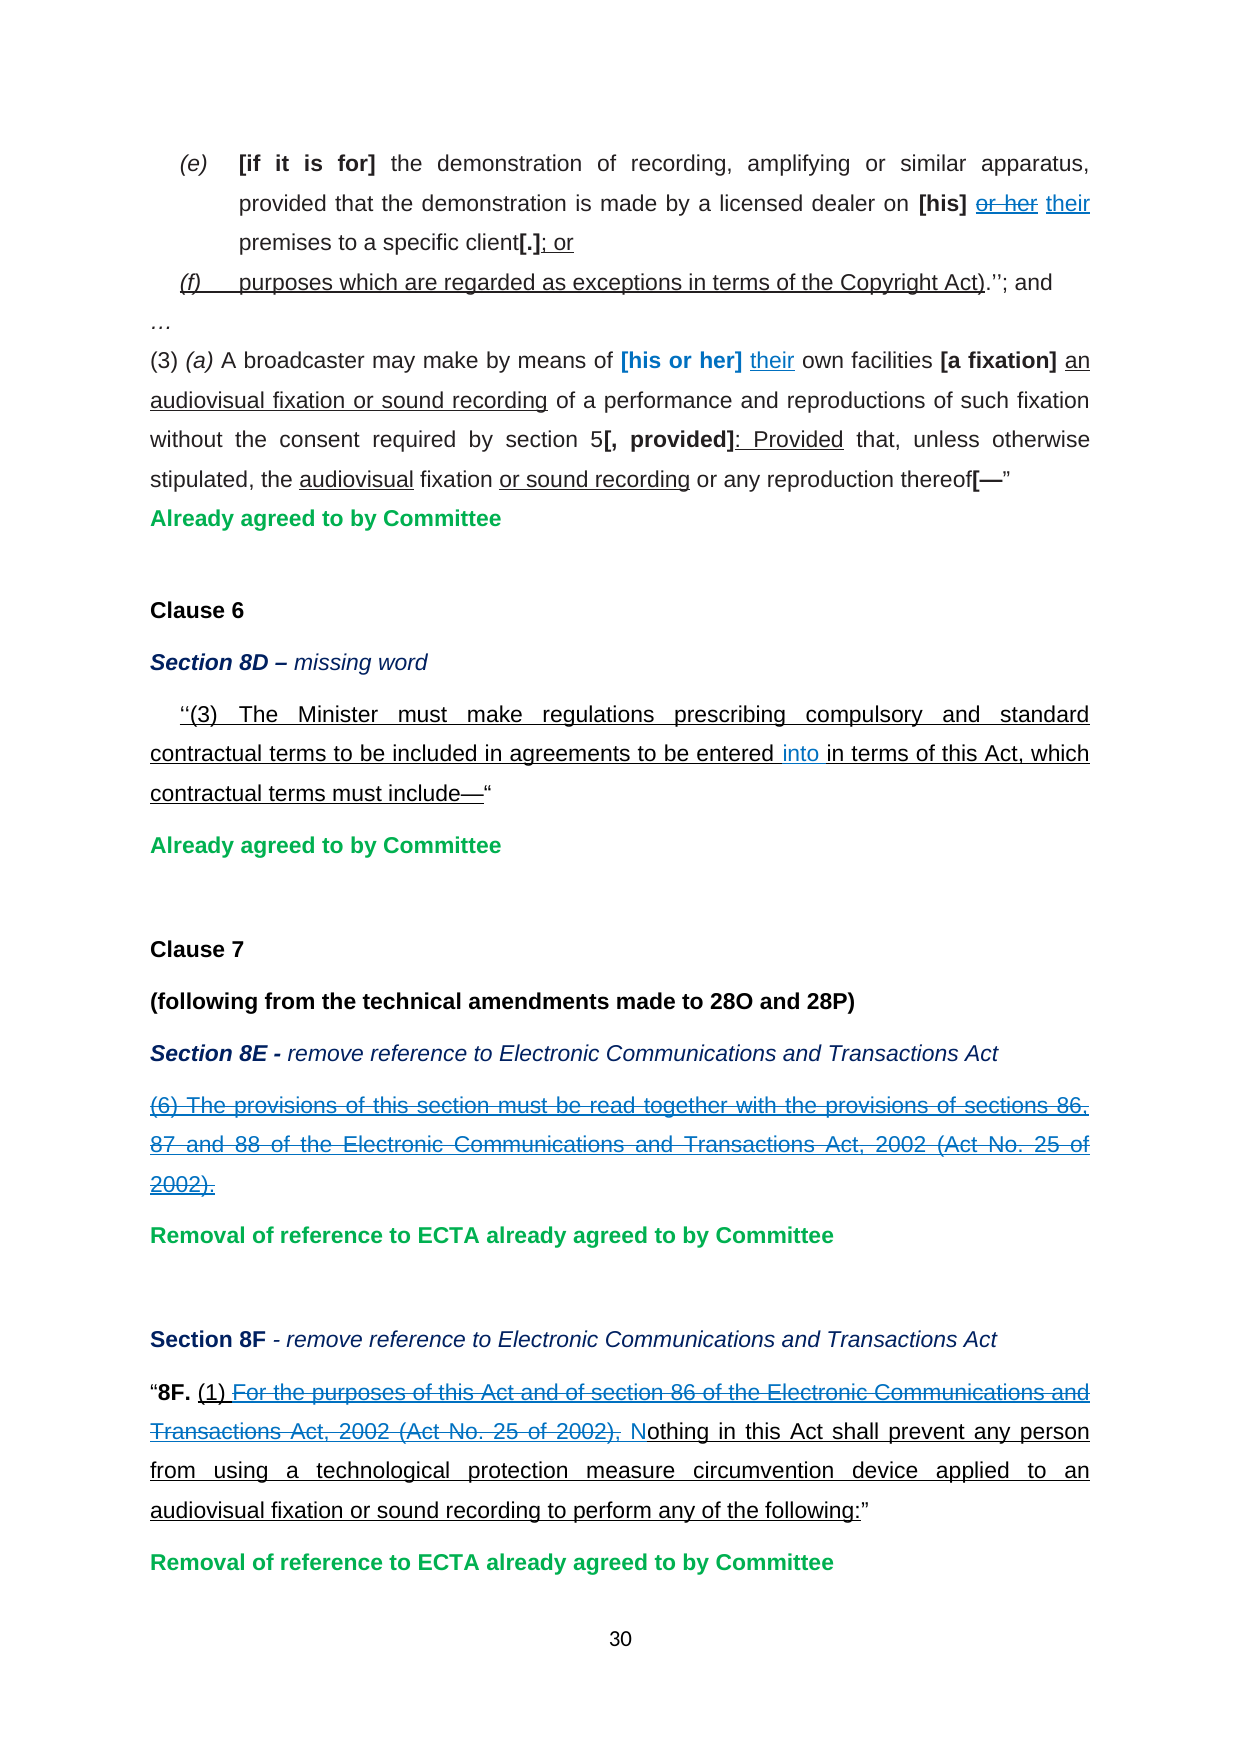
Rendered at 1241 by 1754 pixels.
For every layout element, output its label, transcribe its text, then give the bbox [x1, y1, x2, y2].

text Clause 6 [150, 597, 1090, 623]
text (6) The provisions of this section must be read together with the provisions of sections 86, 87 and 88 of the Electronic Communications and Transactions Act, 2002 (Act No. 25 of 2002). [150, 1092, 1090, 1145]
text “8F. (1) For the purposes of this Act and of section 86 of the Electronic Communications and Transactions Act, 2002 (Act No. 25 of 2002), Nothing in this Act shall prevent any person from using a technological protection measure circumvention device applied to an audiovisual fixation or sound recording to perform any of the following:” [150, 1481, 1090, 1523]
text Section 8E - remove reference to Electronic Communications and Transactions Act [150, 1039, 1090, 1066]
text … [150, 308, 1090, 334]
text (following from the technical amendments made to 28O and 28P) [150, 988, 1090, 1014]
text Clause 7 [150, 936, 1090, 962]
text Removal of reference to ECTA already agreed to by Committee [150, 1549, 1090, 1575]
text Section 8D – missing word [150, 649, 1090, 675]
text ‘‘(3) The Minister must make regulations prescribing compulsory and standard contractual terms to be included in agreements to be entered into in terms of this Act, which contractual terms must include—“ [150, 701, 1090, 763]
text Already agreed to by Committee [150, 505, 1090, 532]
text (3) (a) A broadcaster may make by means of [his or her] their own facilities [a fixation] an audiovisual fixation or sound recording of a performance and reproductions of such fixation without the consent required by section 5[, provided]: Provided that, unless otherwise stipulated, the audiovisual fixation or sound recording or any reproduction thereof[—” [150, 347, 1090, 492]
text (f) purposes which are regarded as exceptions in terms of the Copyright Act).’’; and [179, 268, 1090, 295]
text “8F. (1) For the purposes of this Act and of section 86 of the Electronic Communications and Transactions Act, 2002 (Act No. 25 of 2002), Nothing in this Act shall prevent any person from using a technological protection measure circumvention device applied to an audiovisual fixation or sound recording to perform any of the following:” [150, 1442, 1090, 1480]
text Already agreed to by Committee [150, 832, 1090, 858]
text (6) The provisions of this section must be read together with the provisions of sections 86, 87 and 88 of the Electronic Communications and Transactions Act, 2002 (Act No. 25 of 2002). [150, 1155, 1090, 1197]
text Section 8F - remove reference to Electronic Communications and Transactions Act [150, 1326, 1090, 1353]
text “8F. (1) For the purposes of this Act and of section 86 of the Electronic Communications and Transactions Act, 2002 (Act No. 25 of 2002), Nothing in this Act shall prevent any person from using a technological protection measure circumvention device applied to an audiovisual fixation or sound recording to perform any of the following:” [150, 1378, 1090, 1441]
text (e) [if it is for] the demonstration of recording, amplifying or similar apparatus, provided that the demonstration is made by a licensed dealer on [his] or her their premises to a specific client[.]; or [179, 150, 1090, 255]
text Removal of reference to ECTA already agreed to by Committee [150, 1222, 1090, 1249]
text ‘‘(3) The Minister must make regulations prescribing compulsory and standard contractual terms to be included in agreements to be entered into in terms of this Act, which contractual terms must include—“ [150, 764, 1090, 806]
